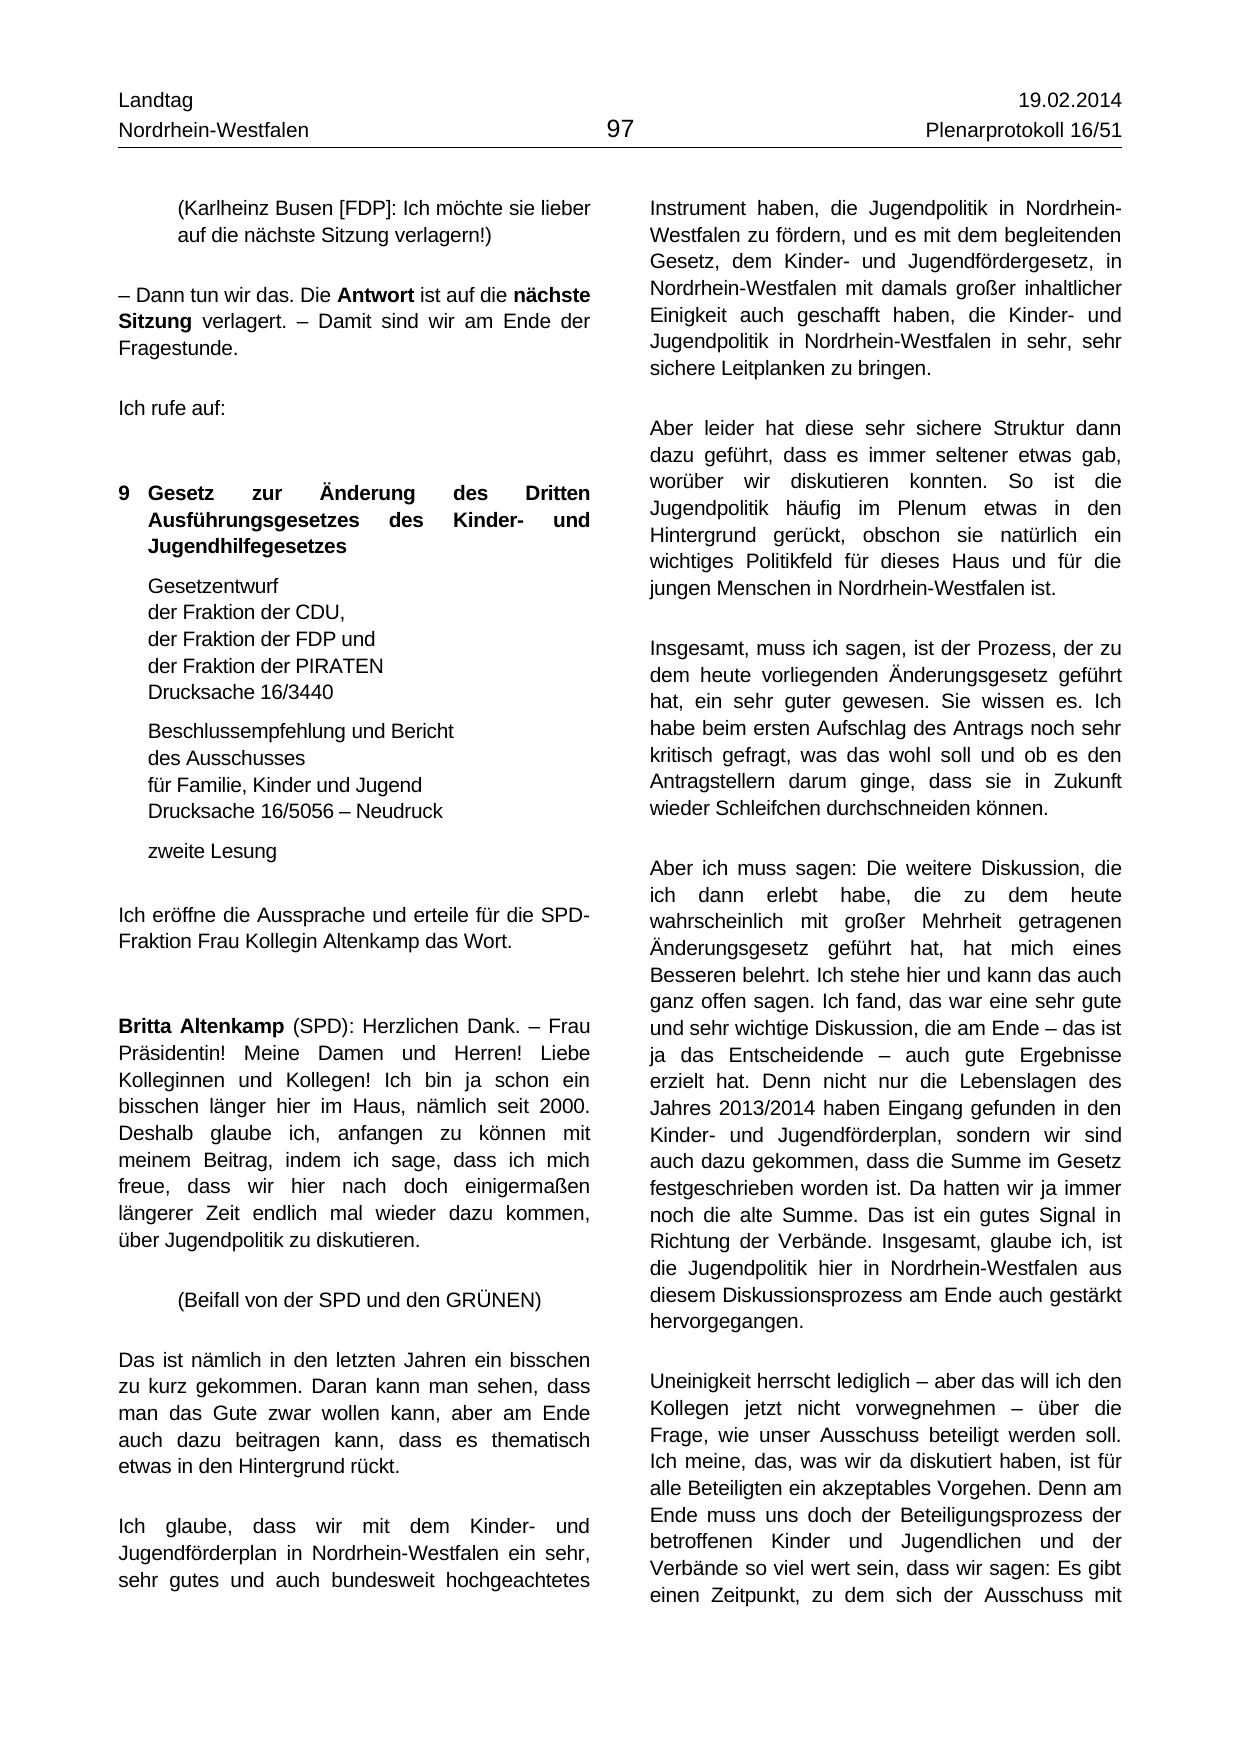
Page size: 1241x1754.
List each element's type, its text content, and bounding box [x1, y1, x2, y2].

text Gesetzentwurf der Fraktion der CDU, der Fraktion der FDP und der Fraktion der PIRATEN Drucksache 16/3440 [148, 574, 591, 704]
text Aber leider hat diese sehr sichere Struktur dann dazu geführt, dass es immer seltener etwas gab, worüber wir diskutieren konnten. So ist die Jugendpolitik häufig im Plenum etwas in den Hintergrund gerückt, obschon sie natürlich ein wichtiges Politikfeld für dieses Haus und für die jungen Menschen in Nordrhein-Westfalen ist. [649, 417, 1122, 600]
text Ich rufe auf: [118, 397, 591, 420]
text Insgesamt, muss ich sagen, ist der Prozess, der zu dem heute vorliegenden Änderungsgesetz geführt hat, ein sehr guter gewesen. Sie wissen es. Ich habe beim ersten Aufschlag des Antrags noch sehr kritisch gefragt, was das wohl soll und ob es den Antragstellern darum ginge, dass sie in Zukunft wieder Schleifchen durchschneiden können. [649, 637, 1122, 820]
text Ich glaube, dass wir mit dem Kinder- und Jugendförderplan in Nordrhein-Westfalen ein sehr, sehr gutes und auch bundesweit hochgeachtetes Instrument haben, die Jugendpolitik in Nordrhein-Westfalen zu fördern, und es mit dem begleitenden Gesetz, dem Kinder- und Jugendfördergesetz, in Nordrhein-Westfalen mit damals großer inhaltlicher Einigkeit auch geschafft haben, die Kinder- und Jugendpolitik in Nordrhein-Westfalen in sehr, sehr sichere Leitplanken zu bringen. [649, 197, 1122, 380]
text – Dann tun wir das. Die Antwort ist auf die nächste Sitzung verlagert. – Damit sind wir am Ende der Fragestunde. [118, 283, 591, 360]
text Britta Altenkamp (SPD): Herzlichen Dank. – Frau Präsidentin! Meine Damen und Herren! Liebe Kolleginnen und Kollegen! Ich bin ja schon ein bisschen länger hier im Haus, nämlich seit 2000. Deshalb glaube ich, anfangen zu können mit meinem Beitrag, indem ich sage, dass ich mich freue, dass wir hier nach doch einigermaßen längerer Zeit endlich mal wieder dazu kommen, über Jugendpolitik zu diskutieren. [118, 1015, 591, 1252]
text Ich eröffne die Aussprache und erteile für die SPD-Fraktion Frau Kollegin Altenkamp das Wort. [118, 903, 591, 953]
text Das ist nämlich in den letzten Jahren ein bisschen zu kurz gekommen. Daran kann man sehen, dass man das Gute zwar wollen kann, aber am Ende auch dazu beitragen kann, dass es thematisch etwas in den Hintergrund rückt. [118, 1348, 591, 1478]
text Aber ich muss sagen: Die weitere Diskussion, die ich dann erlebt habe, die zu dem heute wahrscheinlich mit großer Mehrheit getragenen Änderungsgesetz geführt hat, hat mich eines Besseren belehrt. Ich stehe hier und kann das auch ganz offen sagen. Ich fand, das war eine sehr gute und sehr wichtige Diskussion, die am Ende – das ist ja das Entscheidende – auch gute Ergebnisse erzielt hat. Denn nicht nur die Lebenslagen des Jahres 2013/2014 haben Eingang gefunden in den Kinder- und Jugendförderplan, sondern wir sind auch dazu gekommen, dass die Summe im Gesetz festgeschrieben worden ist. Da hatten wir ja immer noch die alte Summe. Das ist ein gutes Signal in Richtung der Verbände. Insgesamt, glaube ich, ist die Jugendpolitik hier in Nordrhein-Westfalen aus diesem Diskussionsprozess am Ende auch gestärkt hervorgegangen. [649, 857, 1122, 1333]
text 9 Gesetz zur Änderung des Dritten Ausführungsgesetzes des Kinder- und Jugendhilfegesetzes [118, 482, 591, 558]
text Beschlussempfehlung und Bericht des Ausschusses für Familie, Kinder und Jugend Drucksache 16/5056 – Neudruck [148, 720, 591, 823]
text zweite Lesung [148, 839, 591, 862]
text (Beifall von der SPD und den GRÜNEN) [177, 1288, 591, 1312]
text Ich glaube, dass wir mit dem Kinder- und Jugendförderplan in Nordrhein-Westfalen ein sehr, sehr gutes und auch bundesweit hochgeachtetes Instrument haben, die Jugendpolitik in Nordrhein-Westfalen zu fördern, und es mit dem begleitenden Gesetz, dem Kinder- und Jugendfördergesetz, in Nordrhein-Westfalen mit damals großer inhaltlicher Einigkeit auch geschafft haben, die Kinder- und Jugendpolitik in Nordrhein-Westfalen in sehr, sehr sichere Leitplanken zu bringen. [118, 1515, 591, 1592]
text (Karlheinz Busen [FDP]: Ich möchte sie lieber auf die nächste Sitzung verlagern!) [177, 197, 591, 247]
